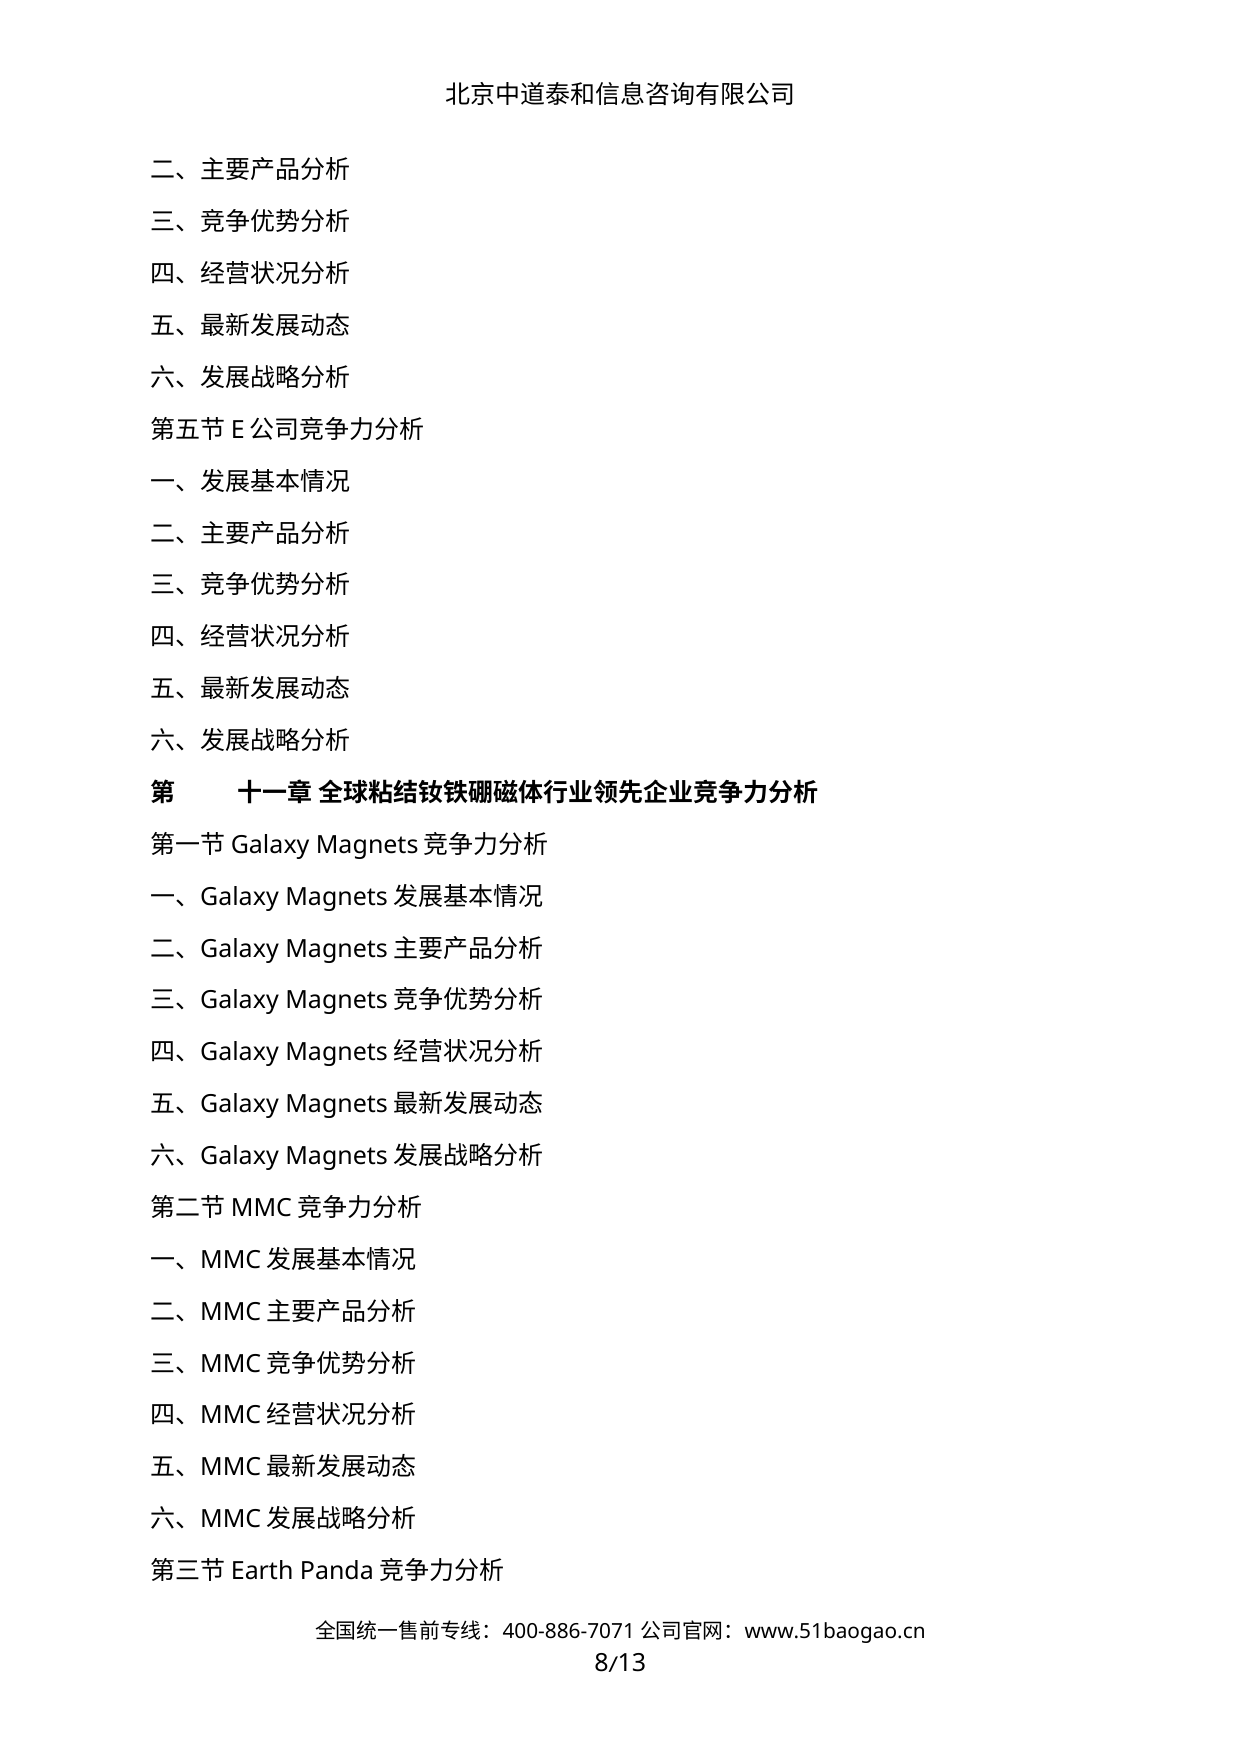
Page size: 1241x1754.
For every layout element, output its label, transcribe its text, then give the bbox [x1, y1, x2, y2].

text 二、MMC主要产品分析 [150, 1291, 1090, 1327]
text 四、经营状况分析 [150, 254, 1090, 290]
text 第 十一章 全球粘结钕铁硼磁体行业领先企业竞争力分析 [150, 772, 1090, 809]
text 一、Galaxy Magnets发展基本情况 [150, 876, 1090, 912]
text 四、MMC经营状况分析 [150, 1395, 1090, 1431]
text 第五节 E公司竞争力分析 [150, 409, 1090, 446]
text 六、MMC发展战略分析 [150, 1499, 1090, 1535]
text 一、MMC发展基本情况 [150, 1239, 1090, 1276]
text 六、发展战略分析 [150, 357, 1090, 394]
text 五、最新发展动态 [150, 669, 1090, 705]
text 三、MMC竞争优势分析 [150, 1343, 1090, 1379]
text 四、Galaxy Magnets经营状况分析 [150, 1032, 1090, 1068]
text 一、发展基本情况 [150, 461, 1090, 497]
text 二、主要产品分析 [150, 513, 1090, 549]
text 二、Galaxy Magnets主要产品分析 [150, 928, 1090, 964]
text 六、Galaxy Magnets发展战略分析 [150, 1136, 1090, 1172]
text 五、MMC最新发展动态 [150, 1447, 1090, 1483]
text 五、Galaxy Magnets最新发展动态 [150, 1084, 1090, 1120]
text 第一节 Galaxy Magnets竞争力分析 [150, 824, 1090, 861]
text 第二节 MMC竞争力分析 [150, 1187, 1090, 1224]
text 三、竞争优势分析 [150, 202, 1090, 238]
text 三、竞争优势分析 [150, 565, 1090, 601]
text 二、主要产品分析 [150, 150, 1090, 186]
text 四、经营状况分析 [150, 617, 1090, 653]
text 第三节 Earth Panda竞争力分析 [150, 1551, 1090, 1587]
text 三、Galaxy Magnets竞争优势分析 [150, 980, 1090, 1016]
text 五、最新发展动态 [150, 306, 1090, 342]
text 六、发展战略分析 [150, 721, 1090, 757]
